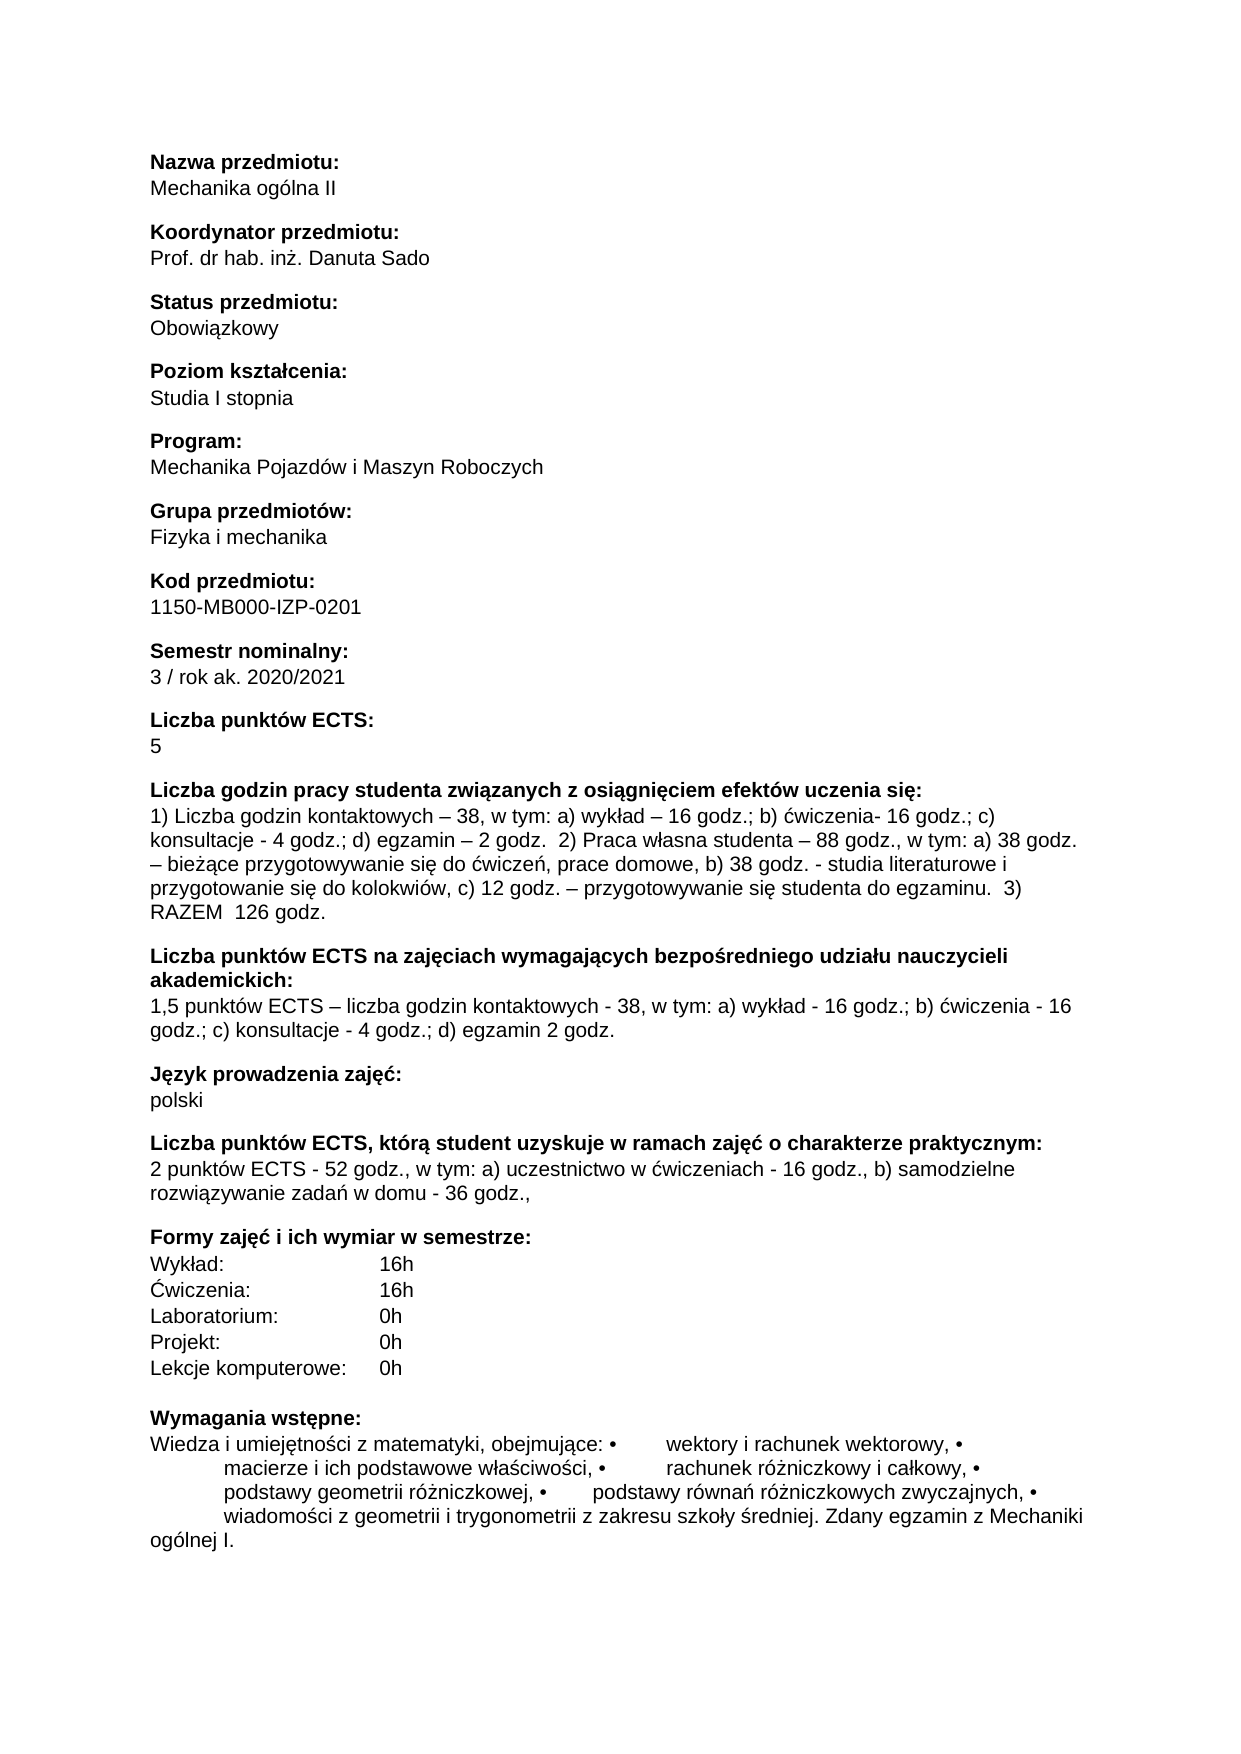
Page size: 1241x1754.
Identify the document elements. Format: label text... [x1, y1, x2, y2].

text Mechanika ogólna II [150, 176, 1090, 200]
text 2 punktów ECTS - 52 godz., w tym: a) uczestnictwo w ćwiczeniach - 16 godz., b) samodzielne rozwiązywanie zadań w domu - 36 godz., [150, 1157, 1090, 1205]
text 1,5 punktów ECTS – liczba godzin kontaktowych - 38, w tym: a) wykład - 16 godz.; b) ćwiczenia - 16 godz.; c) konsultacje - 4 godz.; d) egzamin 2 godz. [150, 994, 1090, 1042]
text Semestr nominalny: [150, 638, 1090, 662]
text Grupa przedmiotów: [150, 499, 1090, 523]
text Liczba punktów ECTS: [150, 708, 1090, 732]
text 1) Liczba godzin kontaktowych – 38, w tym: a) wykład – 16 godz.; b) ćwiczenia- 16 godz.; c) konsultacje - 4 godz.; d) egzamin – 2 godz. 2) Praca własna studenta – 88 godz., w tym: a) 38 godz. – bieżące przygotowywanie się do ćwiczeń, prace domowe, b) 38 godz. - studia literaturowe i przygotowanie się do kolokwiów, c) 12 godz. – przygotowywanie się studenta do egzaminu. 3) RAZEM 126 godz. [150, 804, 1090, 924]
text Prof. dr hab. inż. Danuta Sado [150, 246, 1090, 270]
text Fizyka i mechanika [150, 525, 1090, 549]
table_cell Ćwiczenia: [140, 1278, 367, 1302]
text Poziom kształcenia: [150, 359, 1090, 383]
text Kod przedmiotu: [150, 569, 1090, 593]
text 5 [150, 734, 1090, 758]
text Koordynator przedmiotu: [150, 220, 1090, 244]
table_cell 0h [369, 1354, 597, 1380]
text Status przedmiotu: [150, 289, 1090, 313]
text Liczba punktów ECTS na zajęciach wymagających bezpośredniego udziału nauczycieli akademickich: [150, 944, 1090, 992]
text Formy zajęć i ich wymiar w semestrze: [150, 1225, 1090, 1249]
text Liczba punktów ECTS, którą student uzyskuje w ramach zajęć o charakterze praktycznym: [150, 1131, 1090, 1155]
table_cell 0h [369, 1328, 597, 1354]
text Mechanika Pojazdów i Maszyn Roboczych [150, 455, 1090, 479]
table_cell Projekt: [140, 1330, 367, 1354]
table_header Wykład: [140, 1252, 367, 1276]
text Program: [150, 429, 1090, 453]
table_header 16h [369, 1252, 597, 1276]
text Liczba godzin pracy studenta związanych z osiągnięciem efektów uczenia się: [150, 778, 1090, 802]
text Studia I stopnia [150, 385, 1090, 409]
text Nazwa przedmiotu: [150, 150, 1090, 174]
text 3 / rok ak. 2020/2021 [150, 664, 1090, 688]
text polski [150, 1087, 1090, 1111]
table_cell 0h [369, 1302, 597, 1328]
text Wymagania wstępne: [150, 1406, 1090, 1430]
table_cell Laboratorium: [140, 1304, 367, 1328]
text Obowiązkowy [150, 316, 1090, 339]
table_cell 16h [369, 1276, 597, 1302]
table_cell Lekcje komputerowe: [140, 1356, 367, 1380]
text Wiedza i umiejętności z matematyki, obejmujące: • wektory i rachunek wektorowy, • macierze i ich podstawowe właściwości, • rachunek różniczkowy i całkowy, • podstawy geometrii różniczkowej, • podstawy równań różniczkowych zwyczajnych, • wiadomości z geometrii i trygonometrii z zakresu szkoły średniej. Zdany egzamin z Mechaniki ogólnej I. [150, 1432, 1090, 1552]
text Język prowadzenia zajęć: [150, 1061, 1090, 1085]
text 1150-MB000-IZP-0201 [150, 595, 1090, 619]
